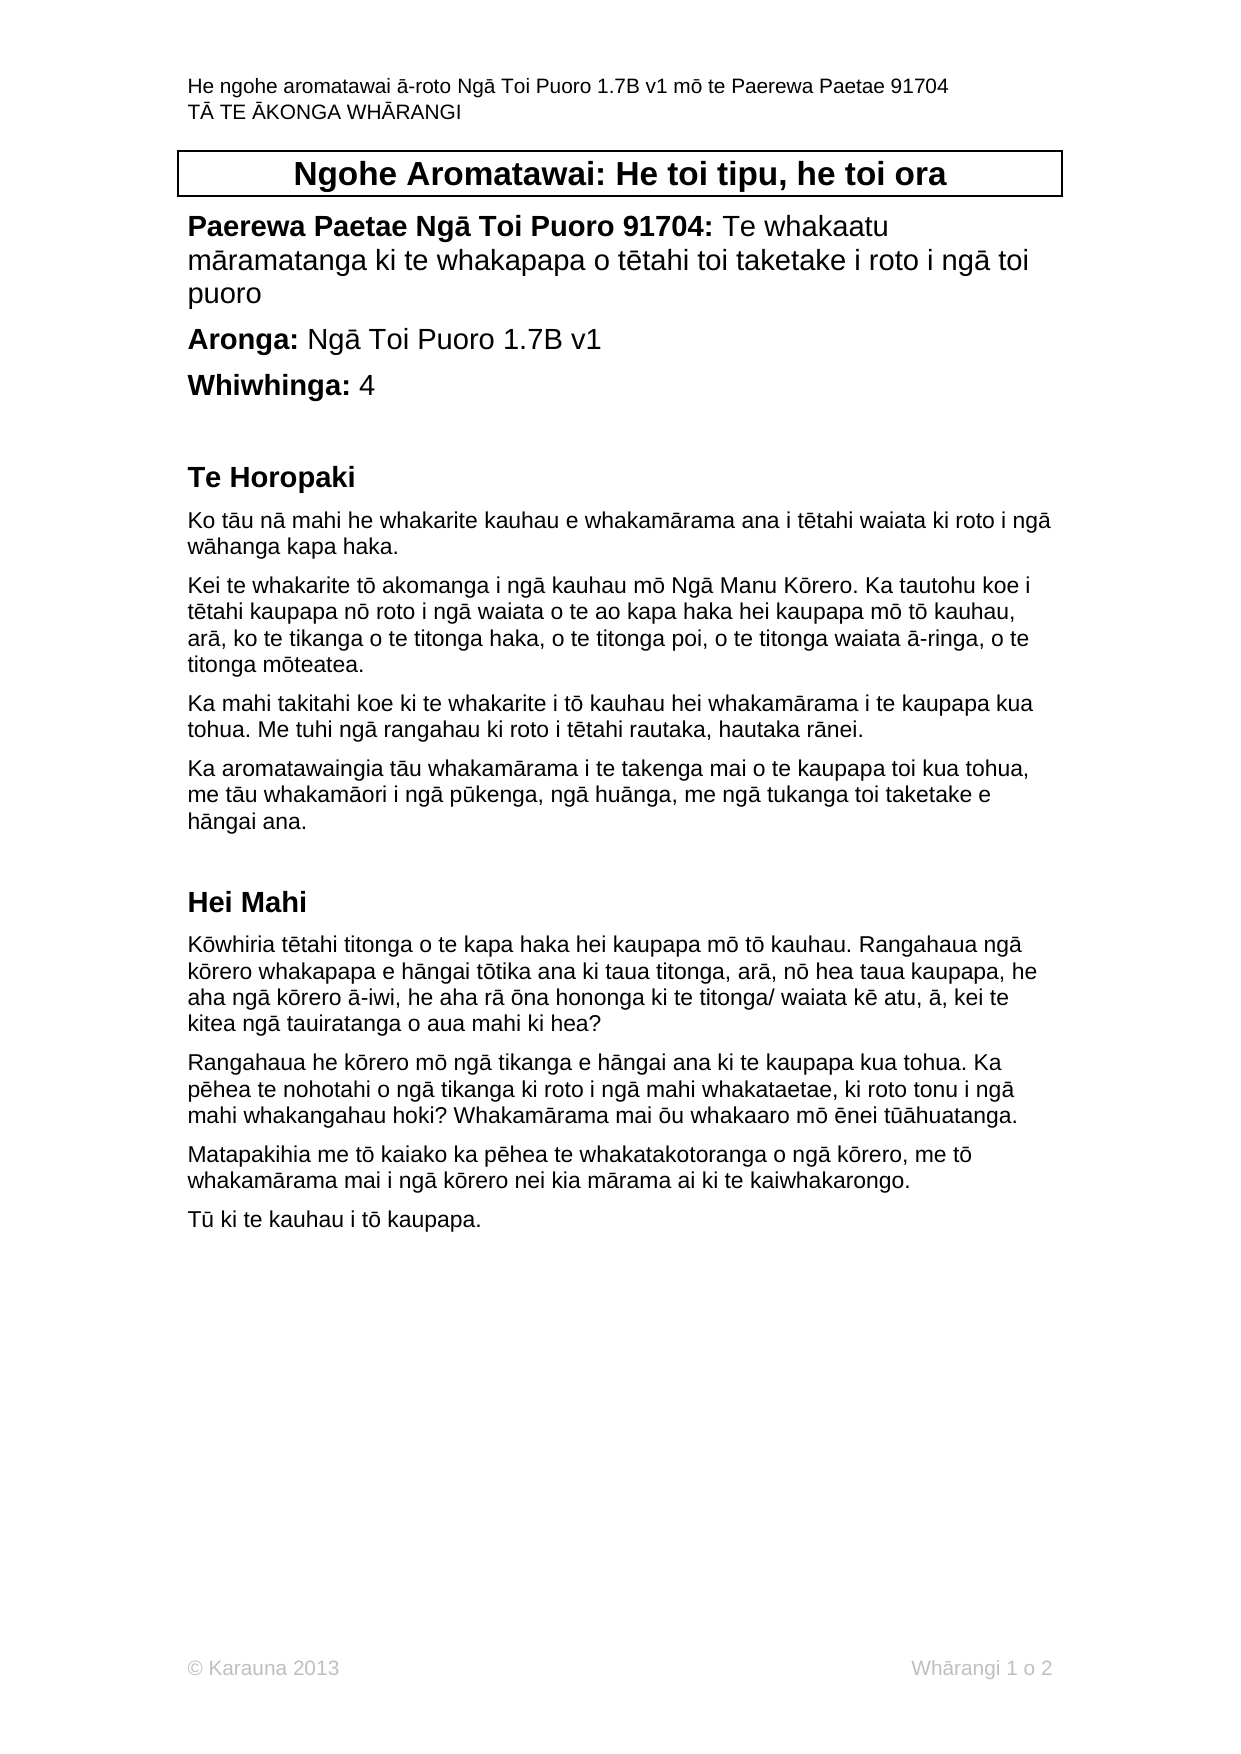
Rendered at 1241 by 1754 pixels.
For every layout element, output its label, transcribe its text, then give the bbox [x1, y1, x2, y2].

text Ko tāu nā mahi he whakarite kauhau e whakamārama ana i tētahi waiata ki roto i ngā wāhanga kapa haka. [187, 507, 1053, 559]
text Aronga: Ngā Toi Puoro 1.7B v1 [187, 322, 1053, 356]
text Ka mahi takitahi koe ki te whakarite i tō kauhau hei whakamārama i te kaupapa kua tohua. Me tuhi ngā rangahau ki roto i tētahi rautaka, hautaka rānei. [187, 690, 1053, 742]
text Whiwhinga: 4 [187, 368, 1053, 402]
text Te Horopaki [187, 461, 1053, 494]
text Hei Mahi [187, 885, 1053, 919]
text Ka aromatawaingia tāu whakamārama i te takenga mai o te kaupapa toi kua tohua, me tāu whakamāori i ngā pūkenga, ngā huānga, me ngā tukanga toi taketake e hāngai ana. [187, 755, 1053, 834]
text Ngohe Aromatawai: He toi tipu, he toi ora [179, 152, 1061, 195]
text Rangahaua he kōrero mō ngā tikanga e hāngai ana ki te kaupapa kua tohua. Ka pēhea te nohotahi o ngā tikanga ki roto i ngā mahi whakataetae, ki roto tonu i ngā mahi whakangahau hoki? Whakamārama mai ōu whakaaro mō ēnei tūāhuatanga. [187, 1049, 1053, 1128]
text Kei te whakarite tō akomanga i ngā kauhau mō Ngā Manu Kōrero. Ka tautohu koe i tētahi kaupapa nō roto i ngā waiata o te ao kapa haka hei kaupapa mō tō kauhau, arā, ko te tikanga o te titonga haka, o te titonga poi, o te titonga waiata ā-ringa, o te titonga mōteatea. [187, 572, 1053, 677]
text Kōwhiria tētahi titonga o te kapa haka hei kaupapa mō tō kauhau. Rangahaua ngā kōrero whakapapa e hāngai tōtika ana ki taua titonga, arā, nō hea taua kaupapa, he aha ngā kōrero ā-iwi, he aha rā ōna hononga ki te titonga/ waiata kē atu, ā, kei te kitea ngā tauiratanga o aua mahi ki hea? [187, 931, 1053, 1037]
text Paerewa Paetae Ngā Toi Puoro 91704: Te whakaatu māramatanga ki te whakapapa o tētahi toi taketake i roto i ngā toi puoro [187, 209, 1053, 310]
text Matapakihia me tō kaiako ka pēhea te whakatakotoranga o ngā kōrero, me tō whakamārama mai i ngā kōrero nei kia mārama ai ki te kaiwhakarongo. [187, 1141, 1053, 1193]
text Tū ki te kauhau i tō kaupapa. [187, 1206, 1053, 1232]
